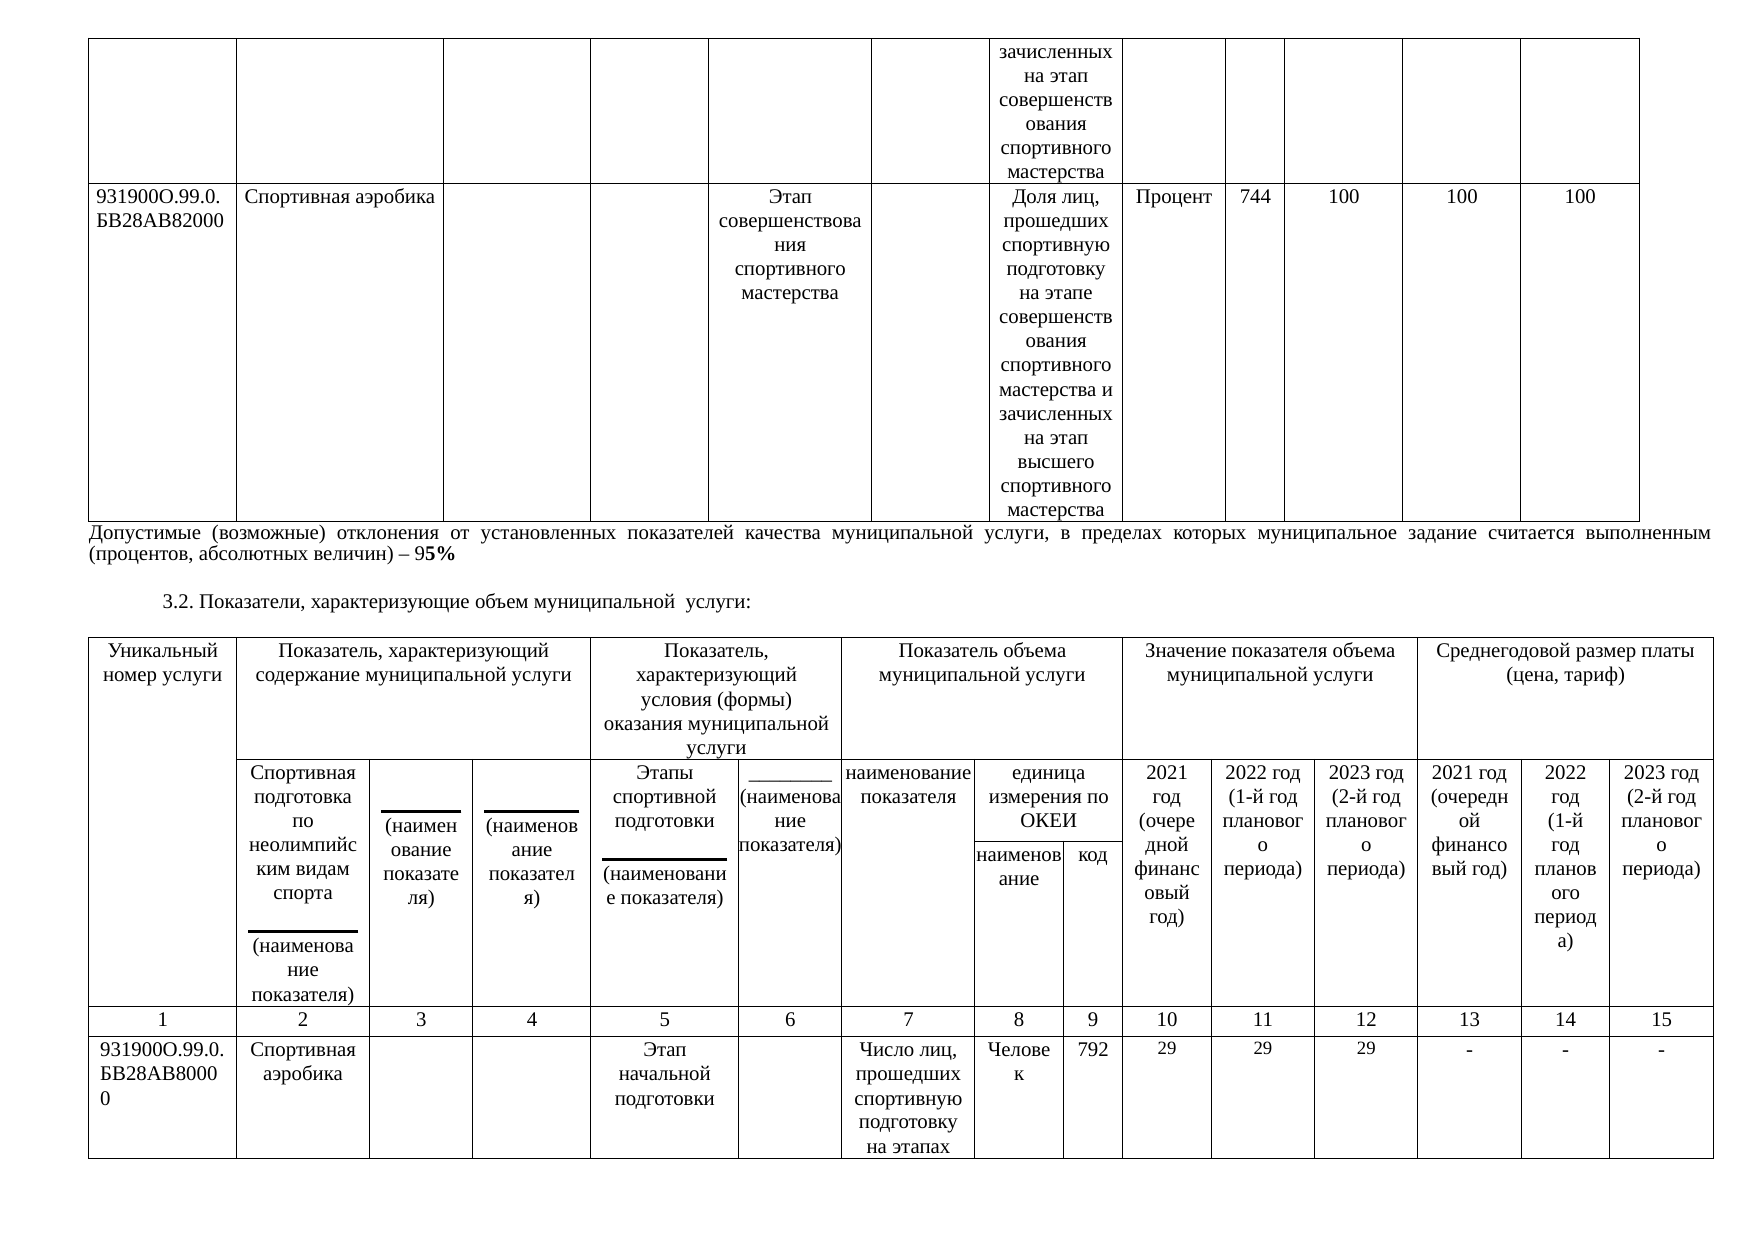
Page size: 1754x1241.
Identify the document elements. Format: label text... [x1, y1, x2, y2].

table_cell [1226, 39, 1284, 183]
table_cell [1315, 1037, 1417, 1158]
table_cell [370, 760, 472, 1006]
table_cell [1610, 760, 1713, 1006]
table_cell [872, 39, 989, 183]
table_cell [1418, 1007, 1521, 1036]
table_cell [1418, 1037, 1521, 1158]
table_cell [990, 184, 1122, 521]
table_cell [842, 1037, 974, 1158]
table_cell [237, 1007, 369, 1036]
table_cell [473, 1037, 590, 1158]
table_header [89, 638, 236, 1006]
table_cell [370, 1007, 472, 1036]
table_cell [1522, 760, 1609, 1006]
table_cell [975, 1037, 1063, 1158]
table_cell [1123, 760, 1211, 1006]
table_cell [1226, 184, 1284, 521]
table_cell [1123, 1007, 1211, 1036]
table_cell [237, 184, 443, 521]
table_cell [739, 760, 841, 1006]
text 3.2. Показатели, характеризующие объем муниципальной услуги: [162, 589, 1713, 613]
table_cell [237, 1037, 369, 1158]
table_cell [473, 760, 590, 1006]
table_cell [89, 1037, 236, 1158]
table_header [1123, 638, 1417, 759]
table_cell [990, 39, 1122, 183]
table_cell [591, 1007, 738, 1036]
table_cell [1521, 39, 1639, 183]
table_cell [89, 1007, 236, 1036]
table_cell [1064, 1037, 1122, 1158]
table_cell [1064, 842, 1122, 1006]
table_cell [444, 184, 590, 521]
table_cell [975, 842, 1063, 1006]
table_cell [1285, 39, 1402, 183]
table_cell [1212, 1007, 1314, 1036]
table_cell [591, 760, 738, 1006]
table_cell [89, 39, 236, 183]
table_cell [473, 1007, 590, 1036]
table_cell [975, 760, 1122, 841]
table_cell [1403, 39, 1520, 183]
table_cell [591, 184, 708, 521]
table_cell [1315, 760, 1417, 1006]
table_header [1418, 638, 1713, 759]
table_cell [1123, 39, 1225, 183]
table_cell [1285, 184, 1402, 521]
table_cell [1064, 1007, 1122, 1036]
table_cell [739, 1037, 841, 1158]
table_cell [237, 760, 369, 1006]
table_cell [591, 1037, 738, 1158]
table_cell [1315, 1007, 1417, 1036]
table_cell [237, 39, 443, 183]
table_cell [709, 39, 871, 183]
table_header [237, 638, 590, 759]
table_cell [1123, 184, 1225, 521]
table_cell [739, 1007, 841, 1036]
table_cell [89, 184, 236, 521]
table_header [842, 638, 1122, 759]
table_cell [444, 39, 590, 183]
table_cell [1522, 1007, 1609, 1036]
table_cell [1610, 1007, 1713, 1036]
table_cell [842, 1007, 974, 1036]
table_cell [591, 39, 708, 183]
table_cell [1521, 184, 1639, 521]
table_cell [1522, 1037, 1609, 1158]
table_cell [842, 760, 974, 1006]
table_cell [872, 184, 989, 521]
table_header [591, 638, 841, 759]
text Допустимые (возможные) отклонения от установленных показателей качества муниципальной услуги, в пределах которых муниципальное задание считается выполненным (процентов, абсолютных величин) – 95% [89, 522, 1713, 565]
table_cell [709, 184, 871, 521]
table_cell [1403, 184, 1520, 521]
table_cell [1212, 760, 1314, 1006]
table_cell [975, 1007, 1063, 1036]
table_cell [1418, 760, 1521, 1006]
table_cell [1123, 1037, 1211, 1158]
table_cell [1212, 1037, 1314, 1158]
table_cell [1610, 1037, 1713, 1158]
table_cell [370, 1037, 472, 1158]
